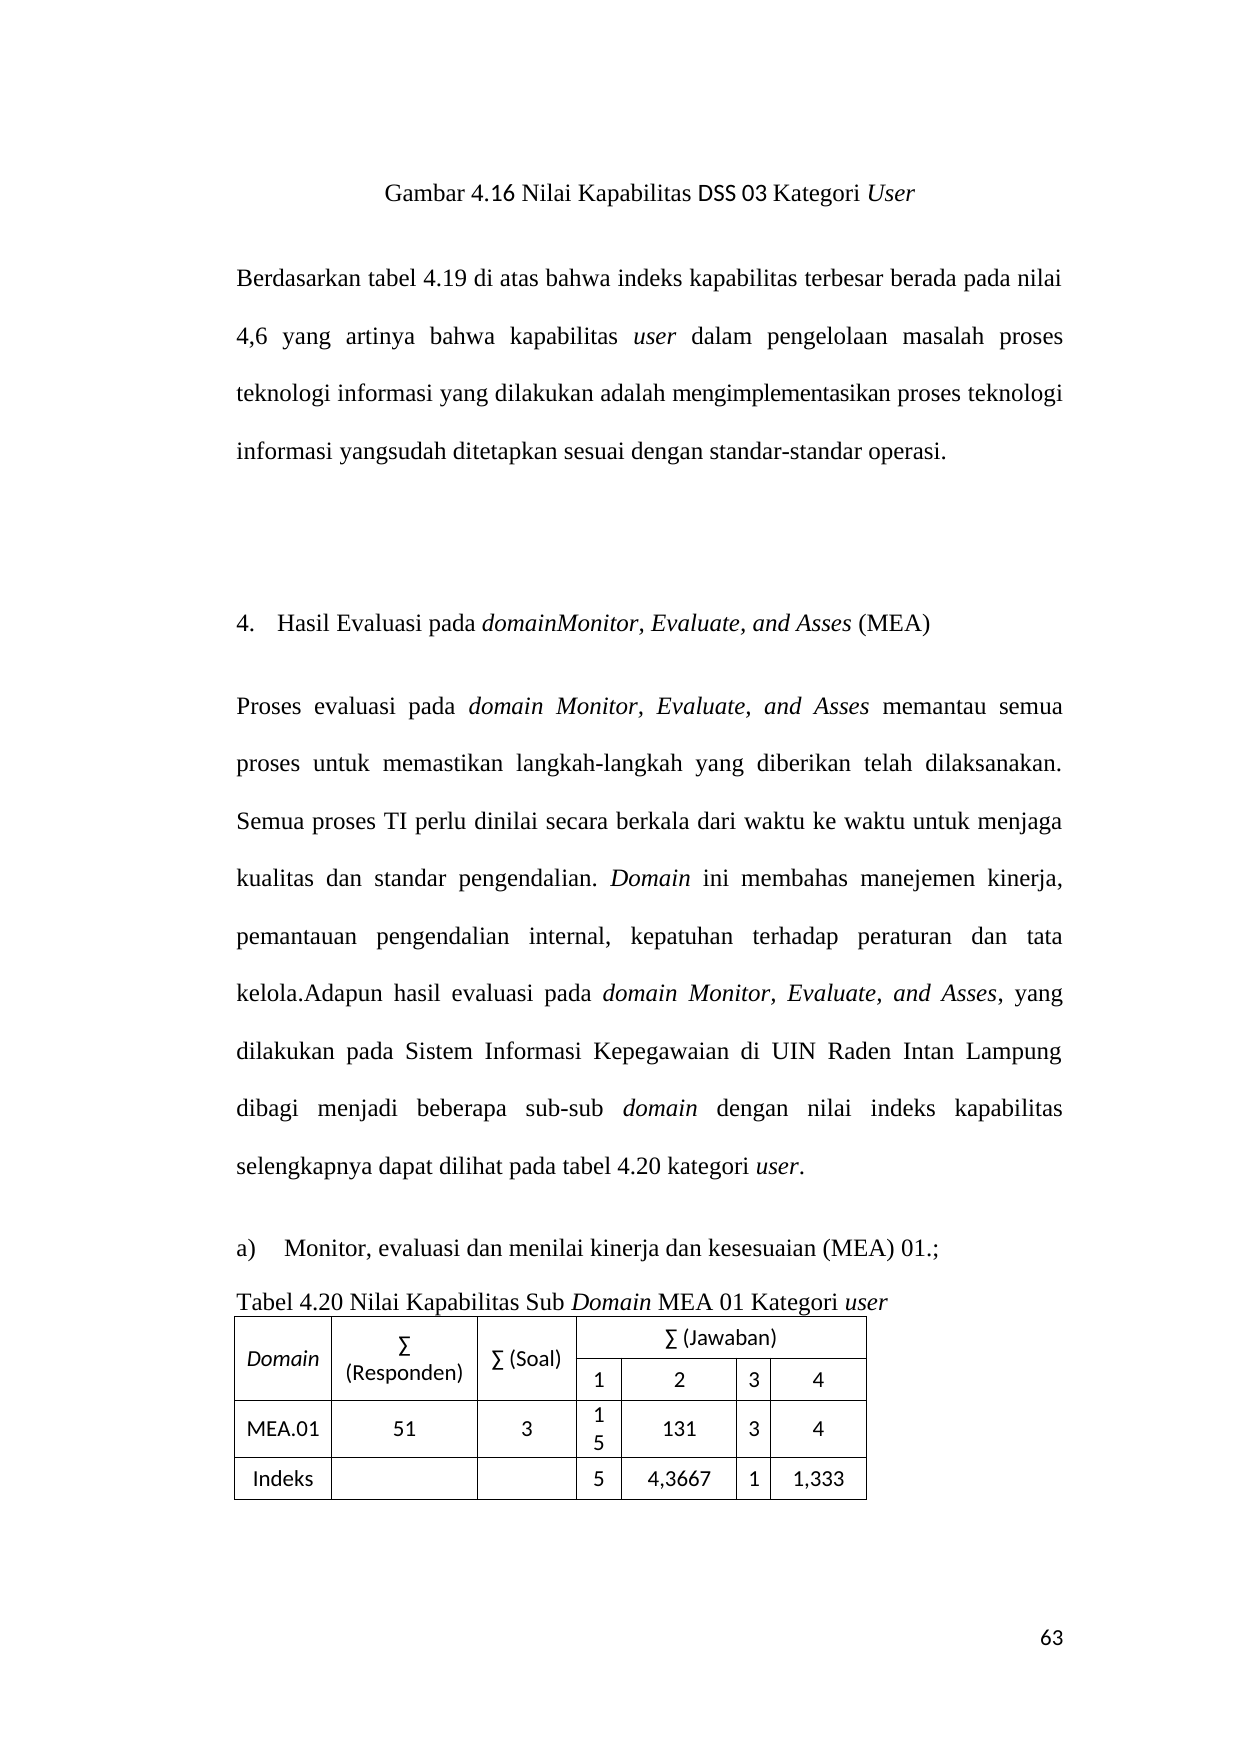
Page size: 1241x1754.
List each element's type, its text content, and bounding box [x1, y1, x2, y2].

table_cell 3 [737, 1359, 770, 1399]
table_cell 2 [622, 1359, 736, 1399]
table_cell 4 [771, 1401, 866, 1457]
table_cell 3 [737, 1401, 770, 1457]
table_cell [478, 1458, 576, 1498]
text Berdasarkan tabel 4.19 di atas bahwa indeks kapabilitas terbesar berada pada nilai 4,6 yang artinya bahwa kapabilitas user dalam pengelolaan masalah proses teknologi informasi yang dilakukan adalah mengimplementasikan proses teknologi informasi yangsudah ditetapkan sesuai dengan standar-standar operasi. [236, 263, 1063, 464]
table_header ∑ (Jawaban) [577, 1317, 866, 1358]
text Tabel 4.20 Nilai Kapabilitas Sub Domain MEA 01 Kategori user [236, 1287, 1063, 1316]
table_header ∑ (Responden) [332, 1317, 477, 1399]
table_header ∑ (Soal) [478, 1317, 576, 1399]
table_cell 1 [577, 1359, 621, 1399]
text Proses evaluasi pada domain Monitor, Evaluate, and Asses memantau semua proses untuk memastikan langkah-langkah yang diberikan telah dilaksanakan. Semua proses TI perlu dinilai secara berkala dari waktu ke waktu untuk menjaga kualitas dan standar pengendalian. Domain ini membahas manejemen kinerja, pemantauan pengendalian internal, kepatuhan terhadap peraturan dan tata kelola.Adapun hasil evaluasi pada domain Monitor, Evaluate, and Asses, yang dilakukan pada Sistem Informasi Kepegawaian di UIN Raden Intan Lampung dibagi menjadi beberapa sub-sub domain dengan nilai indeks kapabilitas selengkapnya dapat dilihat pada tabel 4.20 kategori user. [236, 691, 1063, 1179]
table_cell 4,3667 [622, 1458, 736, 1498]
text 4. Hasil Evaluasi pada domainMonitor, Evaluate, and Asses (MEA) [236, 608, 1063, 637]
table_cell 1,333 [771, 1458, 866, 1498]
table_cell [332, 1458, 477, 1498]
table_cell 1 [737, 1458, 770, 1498]
table_cell Indeks [235, 1458, 331, 1498]
table_cell 131 [622, 1401, 736, 1457]
table_cell 3 [478, 1401, 576, 1457]
table_header Domain [235, 1317, 331, 1399]
table_cell MEA.01 [235, 1401, 331, 1457]
text a) Monitor, evaluasi dan menilai kinerja dan kesesuaian (MEA) 01.; [236, 1233, 1063, 1262]
table_cell 15 [577, 1401, 621, 1457]
table_cell 4 [771, 1359, 866, 1399]
table_cell 5 [577, 1458, 621, 1498]
table_cell 51 [332, 1401, 477, 1457]
text Gambar 4.16 Nilai Kapabilitas DSS 03 Kategori User [236, 177, 1063, 208]
